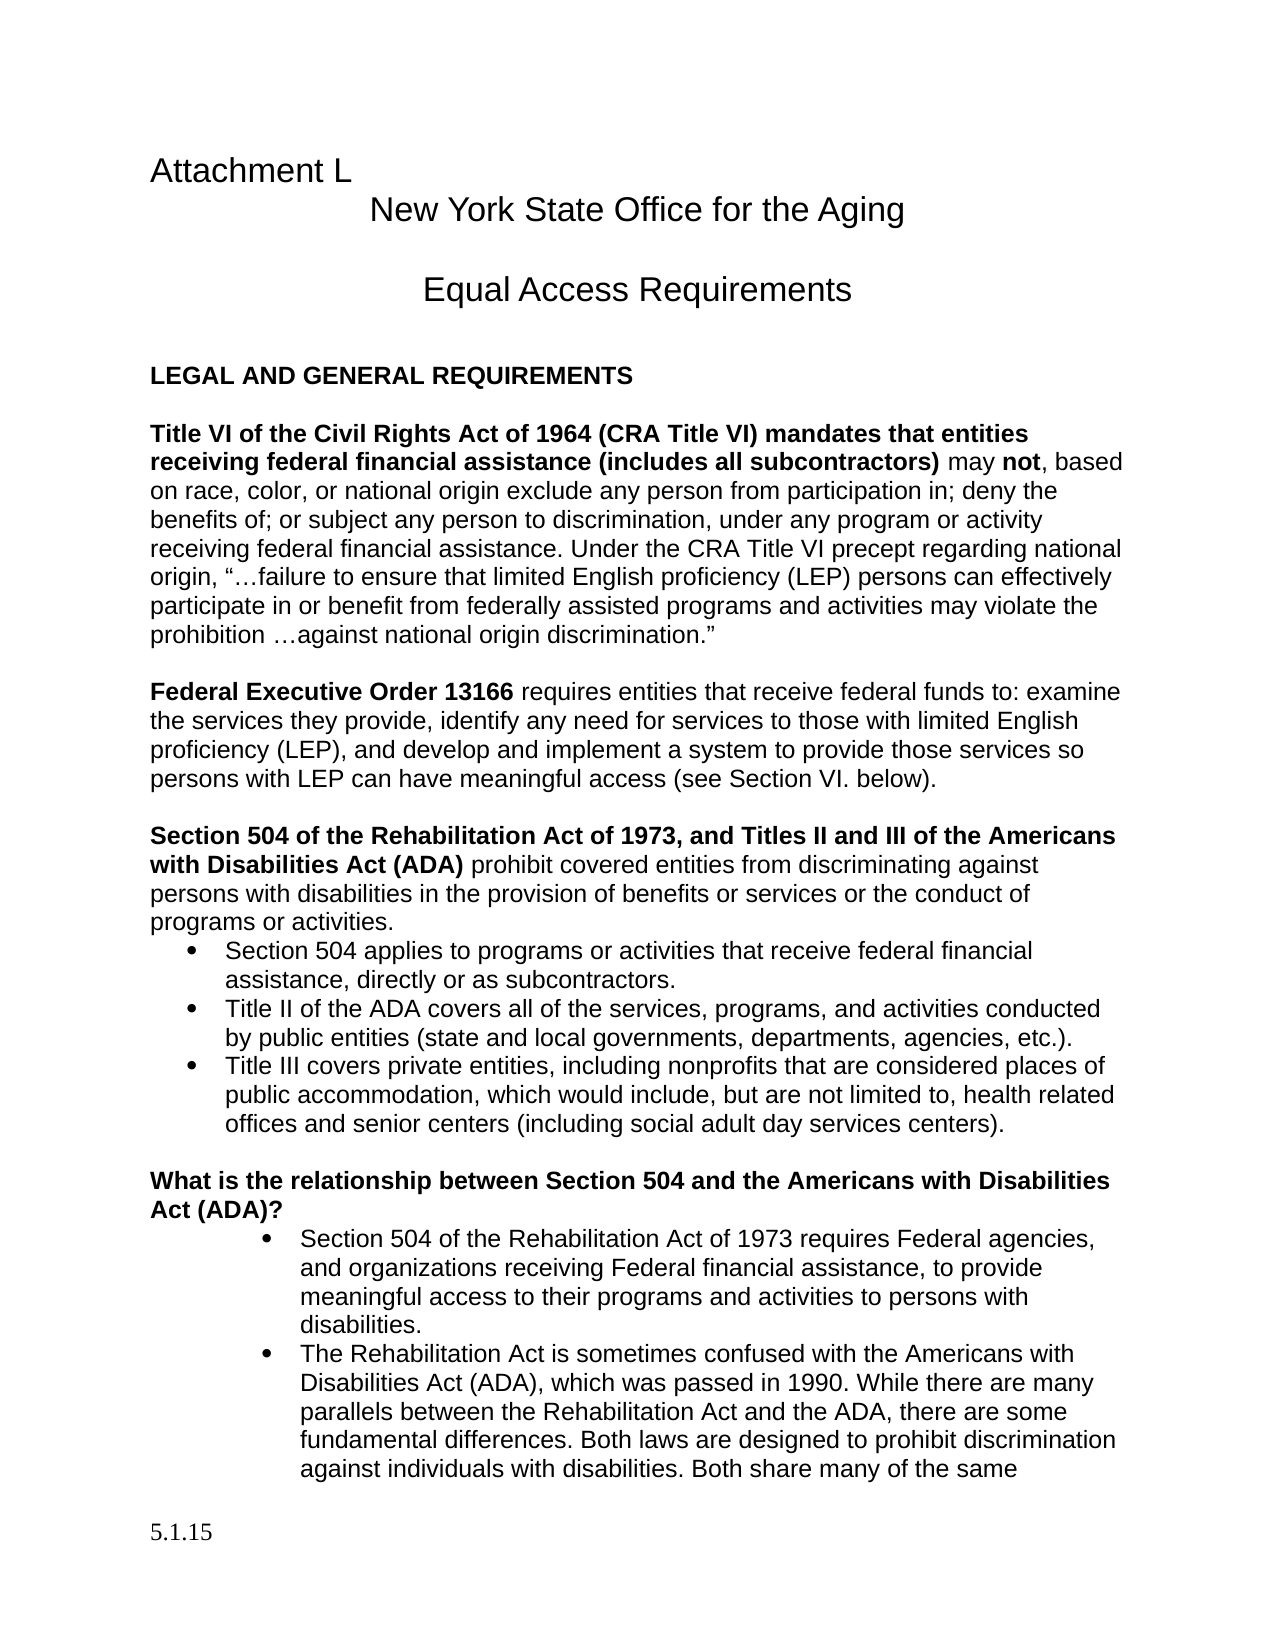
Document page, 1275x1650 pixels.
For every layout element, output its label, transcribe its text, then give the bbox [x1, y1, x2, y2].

text Title VI of the Civil Rights Act of 1964 (CRA Title VI) mandates that entities receiving federal financial assistance (includes all subcontractors) may not, based on race, color, or national origin exclude any person from participation in; deny the benefits of; or subject any person to discrimination, under any program or activity receiving federal financial assistance. Under the CRA Title VI precept regarding national origin, “…failure to ensure that limited English proficiency (LEP) persons can effectively participate in or benefit from federally assisted programs and activities may violate the prohibition …against national origin discrimination.” [150, 418, 1125, 648]
text Federal Executive Order 13166 requires entities that receive federal funds to: examine the services they provide, identify any need for services to those with limited English proficiency (LEP), and develop and implement a system to provide those services so persons with LEP can have meaningful access (see Section VI. below). [150, 648, 1125, 792]
list Section 504 applies to programs or activities that receive federal financial assistance, directly or as subcontractors. [187, 936, 1125, 994]
list Title II of the ADA covers all of the services, programs, and activities conducted by public entities (state and local governments, departments, agencies, etc.). [187, 994, 1125, 1051]
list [262, 1339, 1125, 1483]
text New York State Office for the Aging [150, 189, 1125, 229]
text What is the relationship between Section 504 and the Americans with Disabilities Act (ADA)? [150, 1166, 1125, 1224]
text Equal Access Requirements [150, 269, 1125, 308]
list Title III covers private entities, including nonprofits that are considered places of public accommodation, which would include, but are not limited to, health related offices and senior centers (including social adult day services centers). [187, 1051, 1125, 1138]
list Section 504 of the Rehabilitation Act of 1973 requires Federal agencies, and organizations receiving Federal financial assistance, to provide meaningful access to their programs and activities to persons with disabilities. [262, 1224, 1125, 1339]
text Section 504 of the Rehabilitation Act of 1973, and Titles II and III of the Americans with Disabilities Act (ADA) prohibit covered entities from discriminating against persons with disabilities in the provision of benefits or services or the conduct of programs or activities. [150, 792, 1125, 936]
text LEGAL AND GENERAL REQUIREMENTS [150, 361, 1125, 390]
text Attachment L [150, 150, 1125, 189]
